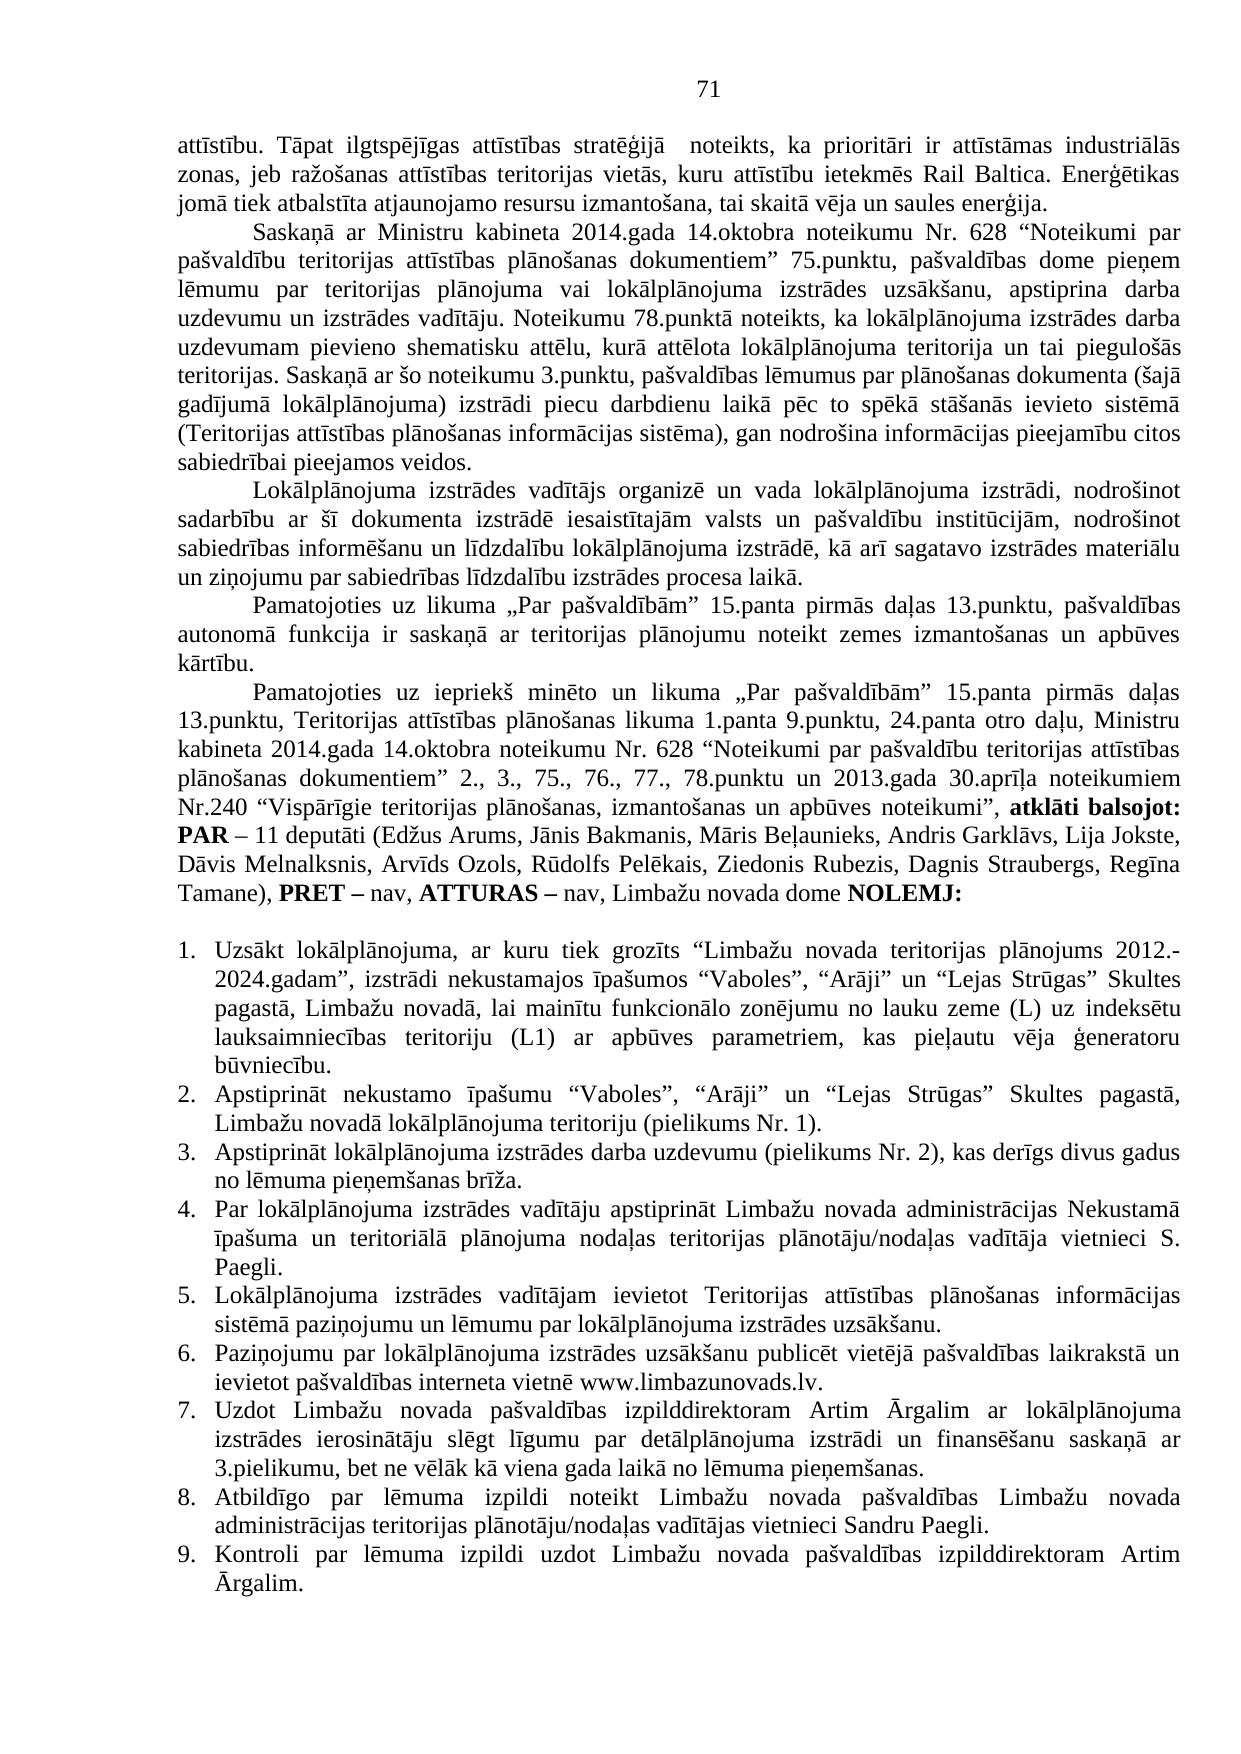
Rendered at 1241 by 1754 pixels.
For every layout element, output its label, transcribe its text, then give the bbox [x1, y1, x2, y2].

list Apstiprināt lokālplānojuma izstrādes darba uzdevumu (pielikums Nr. 2), kas derīgs divus gadus no lēmuma pieņemšanas brīža. [177, 1137, 1181, 1194]
text Saskaņā ar Ministru kabineta 2014.gada 14.oktobra noteikumu Nr. 628 “Noteikumi par pašvaldību teritorijas attīstības plānošanas dokumentiem” 75.punktu, pašvaldības dome pieņem lēmumu par teritorijas plānojuma vai lokālplānojuma izstrādes uzsākšanu, apstiprina darba uzdevumu un izstrādes vadītāju. Noteikumu 78.punktā noteikts, ka lokālplānojuma izstrādes darba uzdevumam pievieno shematisku attēlu, kurā attēlota lokālplānojuma teritorija un tai piegulošās teritorijas. Saskaņā ar šo noteikumu 3.punktu, pašvaldības lēmumus par plānošanas dokumenta (šajā gadījumā lokālplānojuma) izstrādi piecu darbdienu laikā pēc to spēkā stāšanās ievieto sistēmā (Teritorijas attīstības plānošanas informācijas sistēma), gan nodrošina informācijas pieejamību citos sabiedrībai pieejamos veidos. [177, 217, 1181, 476]
list Paziņojumu par lokālplānojuma izstrādes uzsākšanu publicēt vietējā pašvaldības laikrakstā un ievietot pašvaldības interneta vietnē www.limbazunovads.lv. [177, 1338, 1181, 1396]
text Lokālplānojuma izstrādes vadītājs organizē un vada lokālplānojuma izstrādi, nodrošinot sadarbību ar šī dokumenta izstrādē iesaistītajām valsts un pašvaldību institūcijām, nodrošinot sabiedrības informēšanu un līdzdalību lokālplānojuma izstrādē, kā arī sagatavo izstrādes materiālu un ziņojumu par sabiedrības līdzdalību izstrādes procesa laikā. [177, 476, 1181, 591]
list Kontroli par lēmuma izpildi uzdot Limbažu novada pašvaldības izpilddirektoram Artim Ārgalim. [177, 1539, 1181, 1597]
list Apstiprināt nekustamo īpašumu “Vaboles”, “Arāji” un “Lejas Strūgas” Skultes pagastā, Limbažu novadā lokālplānojuma teritoriju (pielikums Nr. 1). [177, 1079, 1181, 1137]
list Uzdot Limbažu novada pašvaldības izpilddirektoram Artim Ārgalim ar lokālplānojuma izstrādes ierosinātāju slēgt līgumu par detālplānojuma izstrādi un finansēšanu saskaņā ar 3.pielikumu, bet ne vēlāk kā viena gada laikā no lēmuma pieņemšanas. [177, 1396, 1181, 1482]
list Lokālplānojuma izstrādes vadītājam ievietot Teritorijas attīstības plānošanas informācijas sistēmā paziņojumu un lēmumu par lokālplānojuma izstrādes uzsākšanu. [177, 1281, 1181, 1338]
text Pamatojoties uz likuma „Par pašvaldībām” 15.panta pirmās daļas 13.punktu, pašvaldības autonomā funkcija ir saskaņā ar teritorijas plānojumu noteikt zemes izmantošanas un apbūves kārtību. [177, 591, 1181, 677]
list Atbildīgo par lēmuma izpildi noteikt Limbažu novada pašvaldības Limbažu novada administrācijas teritorijas plānotāju/nodaļas vadītājas vietnieci Sandru Paegli. [177, 1482, 1181, 1539]
list Uzsākt lokālplānojuma, ar kuru tiek grozīts “Limbažu novada teritorijas plānojums 2012.-2024.gadam”, izstrādi nekustamajos īpašumos “Vaboles”, “Arāji” un “Lejas Strūgas” Skultes pagastā, Limbažu novadā, lai mainītu funkcionālo zonējumu no lauku zeme (L) uz indeksētu lauksaimniecības teritoriju (L1) ar apbūves parametriem, kas pieļautu vēja ģeneratoru būvniecību. [177, 936, 1181, 1079]
list Par lokālplānojuma izstrādes vadītāju apstiprināt Limbažu novada administrācijas Nekustamā īpašuma un teritoriālā plānojuma nodaļas teritorijas plānotāju/nodaļas vadītāja vietnieci S. Paegli. [177, 1194, 1181, 1281]
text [177, 131, 1181, 217]
text Pamatojoties uz iepriekš minēto un likuma „Par pašvaldībām” 15.panta pirmās daļas 13.punktu, Teritorijas attīstības plānošanas likuma 1.panta 9.punktu, 24.panta otro daļu, Ministru kabineta 2014.gada 14.oktobra noteikumu Nr. 628 “Noteikumi par pašvaldību teritorijas attīstības plānošanas dokumentiem” 2., 3., 75., 76., 77., 78.punktu un 2013.gada 30.aprīļa noteikumiem Nr.240 “Vispārīgie teritorijas plānošanas, izmantošanas un apbūves noteikumi”, atklāti balsojot: PAR – 11 deputāti (Edžus Arums, Jānis Bakmanis, Māris Beļaunieks, Andris Garklāvs, Lija Jokste, Dāvis Melnalksnis, Arvīds Ozols, Rūdolfs Pelēkais, Ziedonis Rubezis, Dagnis Straubergs, Regīna Tamane), PRET – nav, ATTURAS – nav, Limbažu novada dome NOLEMJ: [177, 677, 1181, 907]
